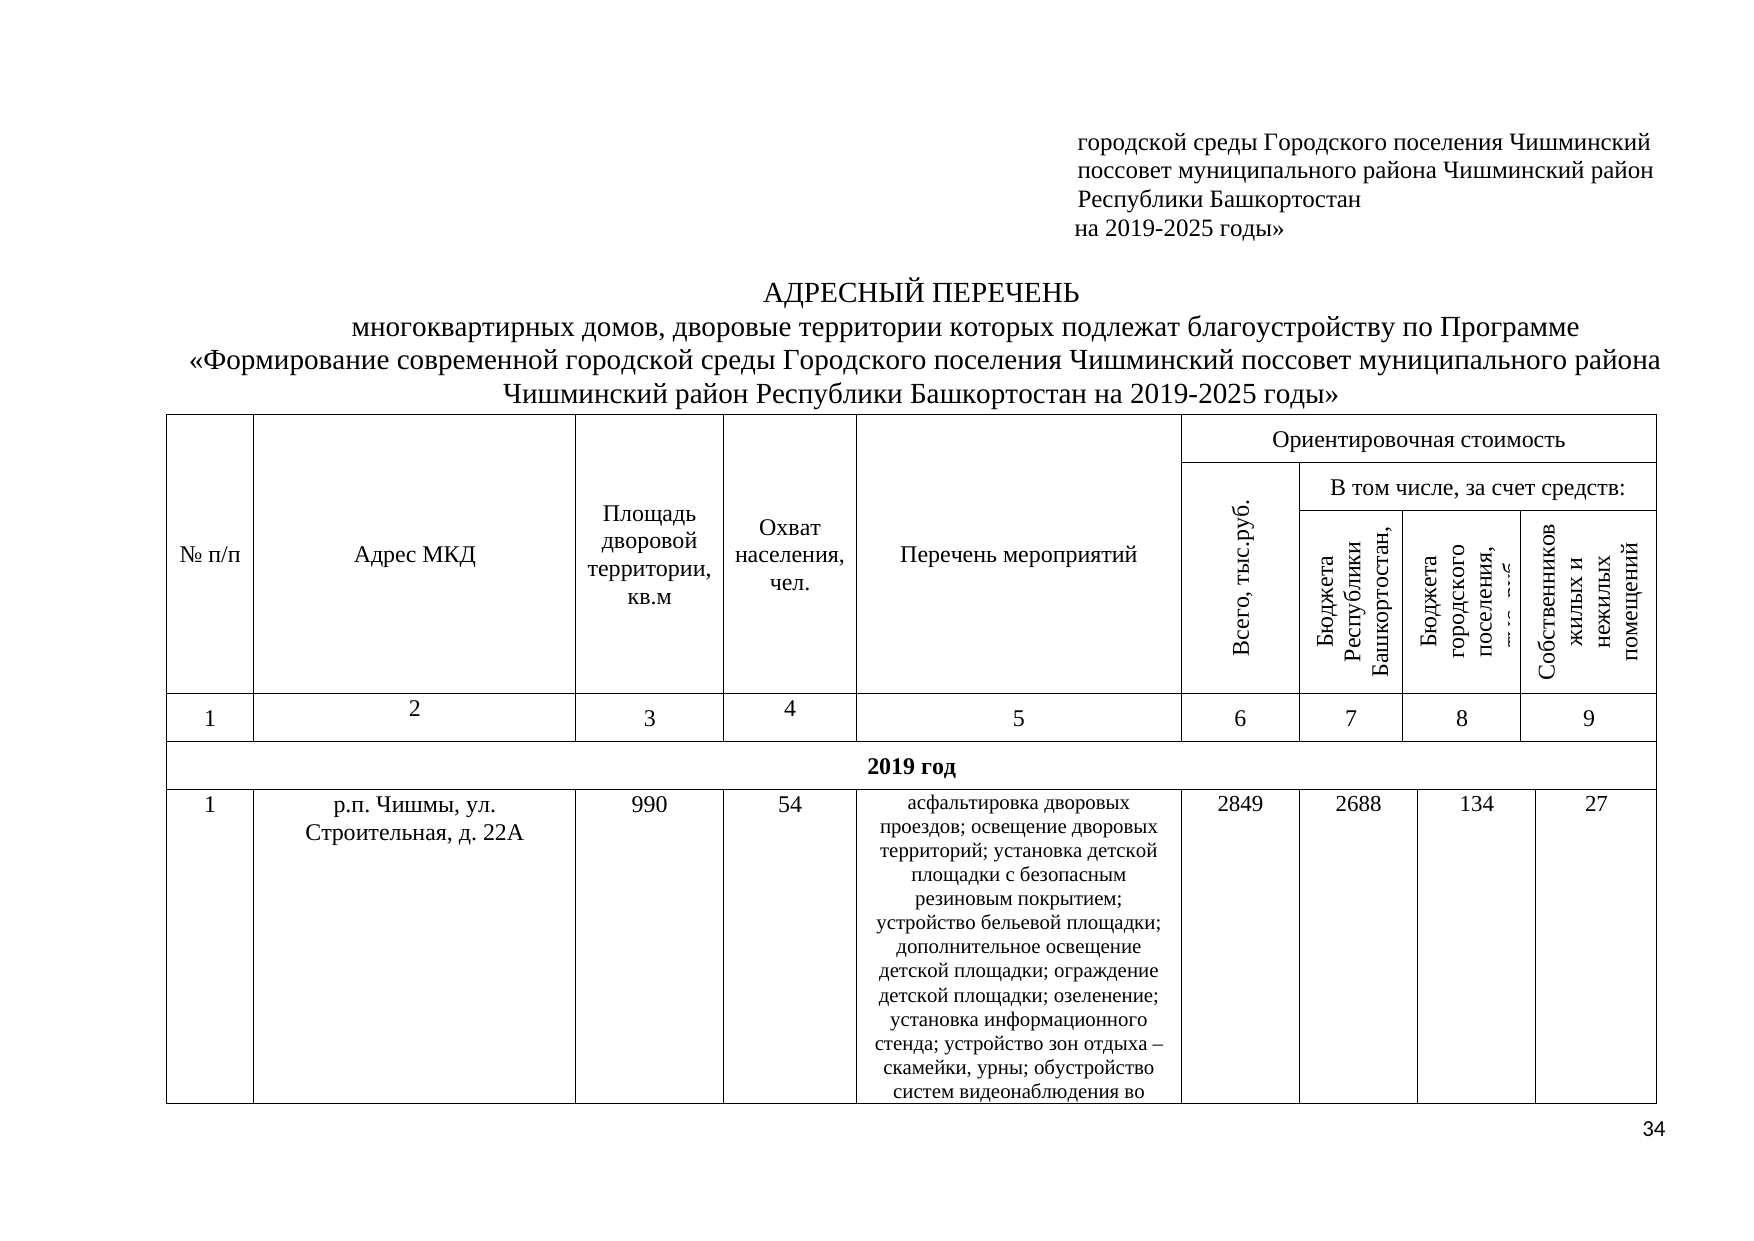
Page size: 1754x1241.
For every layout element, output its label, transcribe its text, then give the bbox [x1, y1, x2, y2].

table_cell Всего, тыс.руб. [1182, 463, 1299, 693]
table_cell 6 [1182, 694, 1299, 741]
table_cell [254, 790, 575, 1103]
table_cell 2849 [1182, 790, 1299, 1103]
table_cell Бюджета Республики Башкортостан, тыс. руб. [1300, 511, 1402, 693]
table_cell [857, 790, 1181, 1103]
text городской среды Городского поселения Чишминский поссовет муниципального района Чишминский район [1077, 127, 1665, 184]
table_cell 7 [1300, 694, 1402, 741]
table_cell 27 [1536, 790, 1656, 1103]
table_cell 2 [254, 694, 575, 741]
table_cell 9 [1521, 694, 1656, 741]
table_cell 134 [1418, 790, 1535, 1103]
text на 2019-2025 годы» [620, 213, 1665, 242]
table_cell 2019 год [167, 742, 1656, 789]
text АДРЕСНЫЙ ПЕРЕЧЕНЬ [177, 275, 1665, 309]
table_cell 5 [857, 694, 1181, 741]
table_header Охват населения, чел. [724, 415, 856, 693]
table_header Ориентировочная стоимость [1182, 415, 1656, 462]
table_header Перечень мероприятий [857, 415, 1181, 693]
table_cell В том числе, за счет средств: [1300, 463, 1656, 510]
table_cell 3 [576, 694, 723, 741]
text «Формирование современной городской среды Городского поселения Чишминский поссовет муниципального района Чишминский район Республики Башкортостан на 2019-2025 годы» [177, 342, 1665, 409]
table_cell 1 [167, 694, 253, 741]
table_cell 2688 [1300, 790, 1417, 1103]
table_header № п/п [167, 415, 253, 693]
text многоквартирных домов, дворовые территории которых подлежат благоустройству по Программе [177, 309, 1665, 342]
table_header Площадь дворовой территории, кв.м [576, 415, 723, 693]
table_cell 8 [1403, 694, 1520, 741]
table_cell 54 [724, 790, 856, 1103]
table_cell 1 [167, 790, 253, 1103]
text Республики Башкортостан [777, 184, 1665, 213]
table_header Адрес МКД [254, 415, 575, 693]
table_cell 4 [724, 694, 856, 741]
table_cell Собственников жилых и нежилых помещений МКД, тыс. руб. [1521, 511, 1656, 693]
table_cell Бюджета городского поселения, тыс. руб. [1403, 511, 1520, 693]
table_cell 990 [576, 790, 723, 1103]
